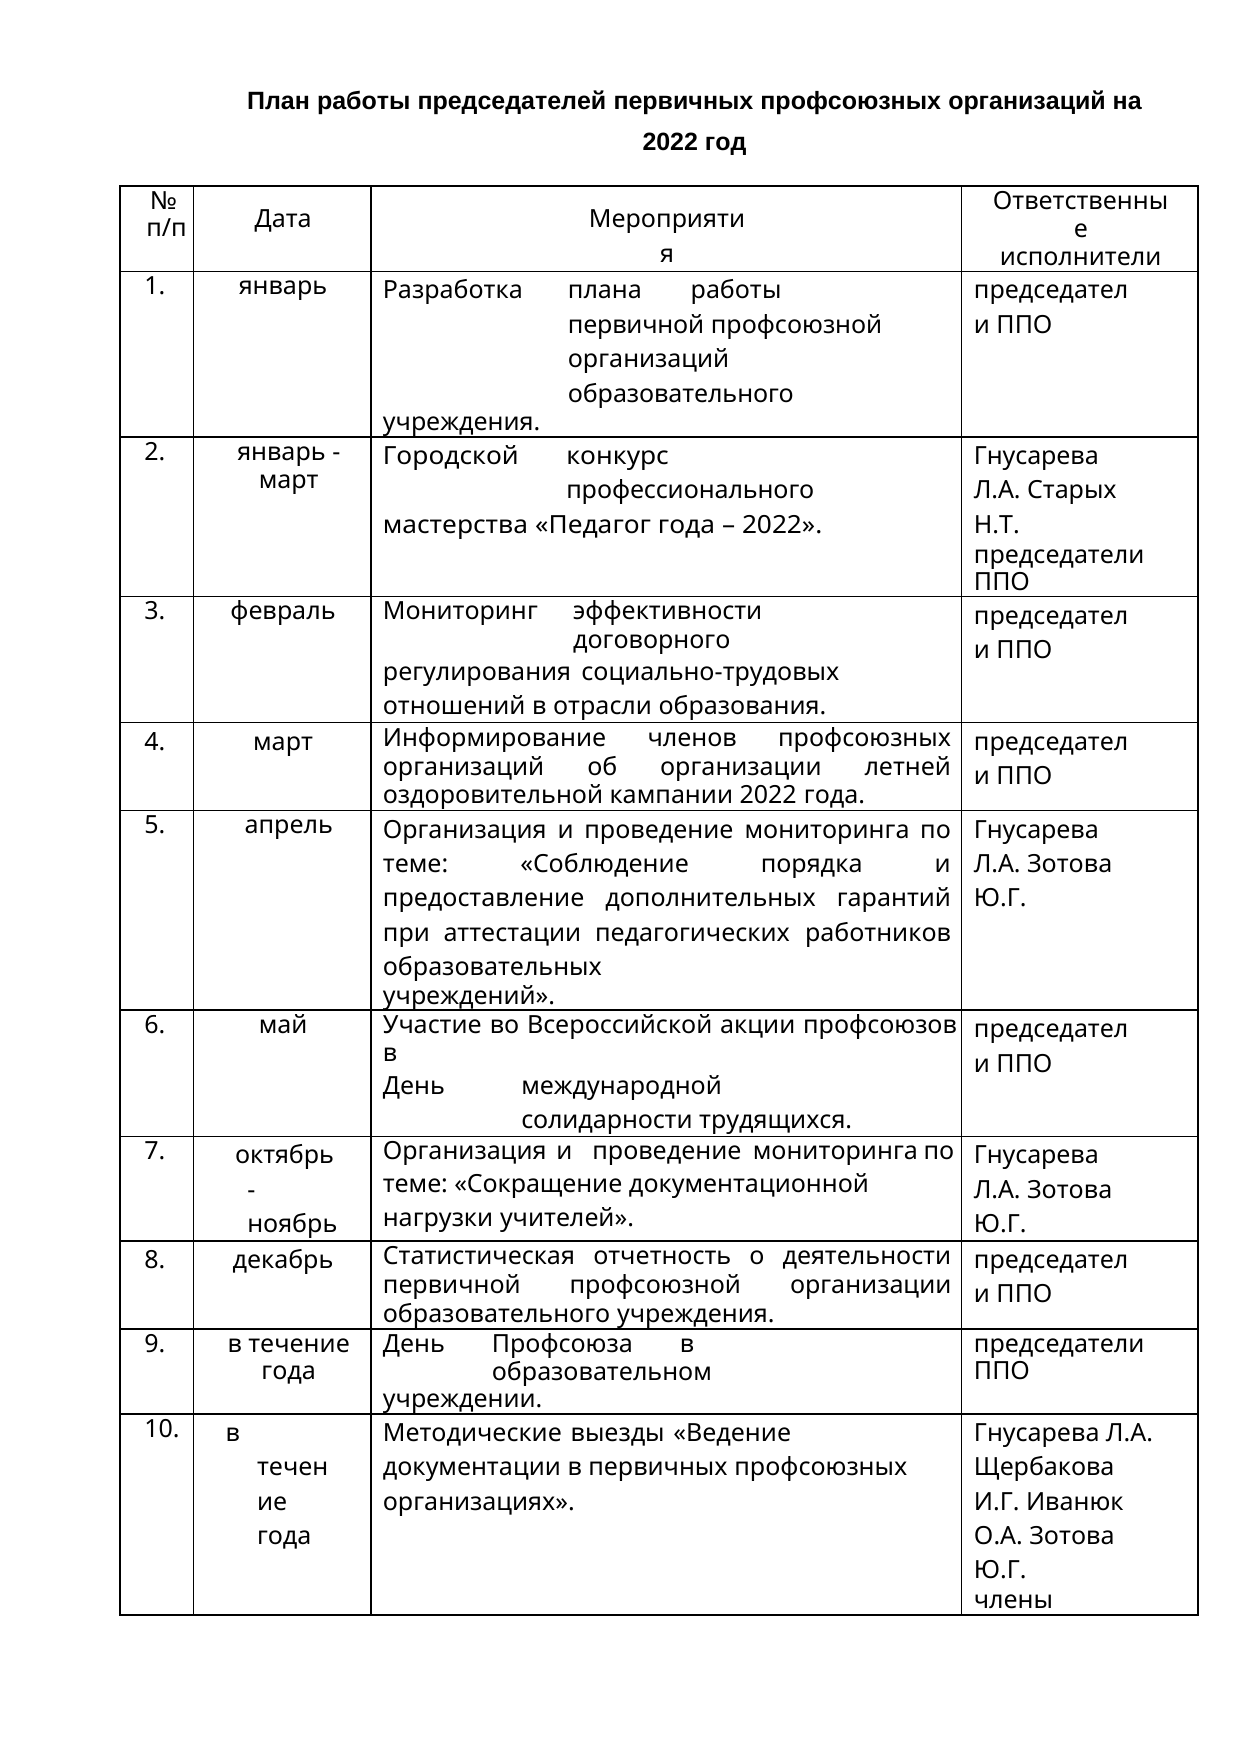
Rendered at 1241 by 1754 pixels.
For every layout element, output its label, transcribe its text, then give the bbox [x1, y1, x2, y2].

table_cell 10. [121, 1415, 193, 1614]
table_cell председатели ППО [962, 1011, 1197, 1136]
table_cell 4. [121, 723, 193, 810]
table_cell Участие во Всероссийской акции профсоюзов в День международной солидарности трудящихся. [372, 1011, 961, 1136]
table_header Дата [194, 187, 370, 271]
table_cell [962, 1415, 1197, 1614]
table_cell 7. [121, 1137, 193, 1240]
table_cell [372, 1415, 961, 1614]
table_cell 1. [121, 272, 193, 436]
table_cell в течение года [194, 1330, 370, 1413]
table_cell Организация и проведение мониторинга по теме: «Сокращение документационной нагрузки учителей». [372, 1137, 961, 1240]
table_cell март [194, 723, 370, 810]
table_cell 6. [121, 1011, 193, 1136]
table_cell апрель [194, 811, 370, 1009]
table_header Ответственные исполнители [962, 187, 1197, 271]
table_cell май [194, 1011, 370, 1136]
table_cell Информирование членов профсоюзных организаций об организации летней оздоровительной кампании 2022 года. [372, 723, 961, 810]
table_cell октябрь - ноябрь [194, 1137, 370, 1240]
table_cell январь - март [194, 438, 370, 596]
table_cell председатели ППО [962, 723, 1197, 810]
table_cell 9. [121, 1330, 193, 1413]
table_header Мероприятия [372, 187, 961, 271]
table_cell 8. [121, 1242, 193, 1328]
table_cell председатели ППО [962, 597, 1197, 722]
table_cell председатели ППО [962, 1330, 1197, 1413]
table_cell 5. [121, 811, 193, 1009]
table_cell День Профсоюза в образовательном учреждении. [372, 1330, 961, 1413]
table_cell Гнусарева Л.А. Зотова Ю.Г. [962, 811, 1197, 1009]
text План работы председателей первичных профсоюзных организаций на 2022 год [235, 86, 1153, 156]
table_cell Разработка плана работы первичной профсоюзной организаций образовательного учреждения. [372, 272, 961, 436]
table_cell декабрь [194, 1242, 370, 1328]
table_cell Гнусарева Л.А. Старых Н.Т. председатели ППО [962, 438, 1197, 596]
table_cell Мониторинг эффективности договорного регулирования социально-трудовых отношений в отрасли образования. [372, 597, 961, 722]
table_cell в течение года [194, 1415, 370, 1614]
table_header № п/п [121, 187, 193, 271]
table_cell 2. [121, 438, 193, 596]
table_cell председатели ППО [962, 1242, 1197, 1328]
table_cell Статистическая отчетность о деятельности первичной профсоюзной организации образовательного учреждения. [372, 1242, 961, 1328]
table_cell январь [194, 272, 370, 436]
table_cell Гнусарева Л.А. Зотова Ю.Г. [962, 1137, 1197, 1240]
table_cell 3. [121, 597, 193, 722]
table_cell председатели ППО [962, 272, 1197, 436]
table_cell февраль [194, 597, 370, 722]
table_cell Организация и проведение мониторинга по теме: «Соблюдение порядка и предоставление дополнительных гарантий при аттестации педагогических работников образовательных учреждений». [372, 811, 961, 1009]
table_cell Городской конкурс профессионального мастерства «Педагог года – 2022». [372, 438, 961, 596]
